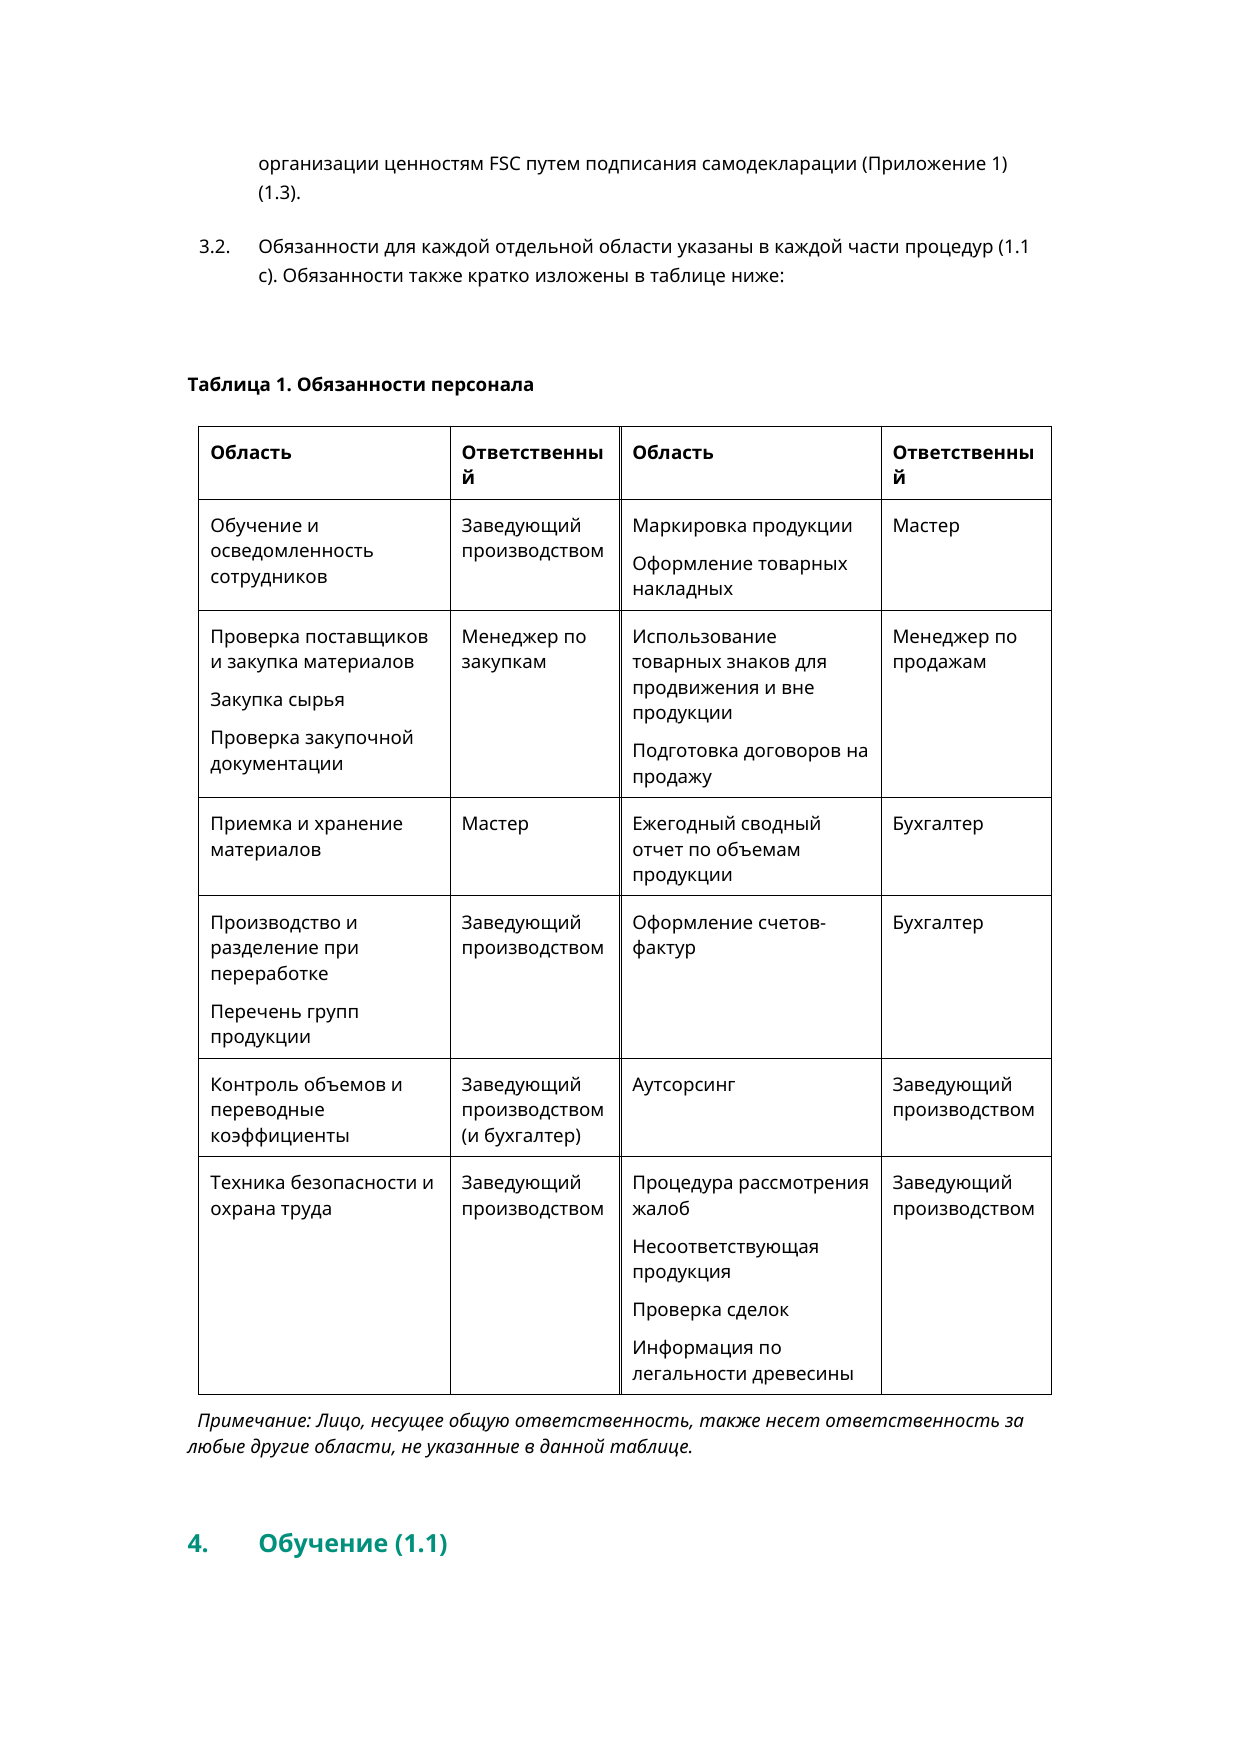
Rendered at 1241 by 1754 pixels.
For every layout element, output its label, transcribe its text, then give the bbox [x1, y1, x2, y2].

table_cell Приемка и хранение материалов [199, 798, 450, 895]
table_cell Аутсорсинг [622, 1059, 881, 1156]
table_cell Оформление счетов-фактур [622, 896, 881, 1057]
table_cell Производство и разделение при переработке Перечень групп продукции [199, 896, 450, 1057]
table_header Ответственный [882, 427, 1051, 498]
table_cell Мастер [451, 798, 619, 895]
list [199, 150, 1053, 205]
table_cell Бухгалтер [882, 896, 1051, 1057]
table_cell Заведующий производством [451, 1157, 619, 1394]
table_cell Заведующий производством [882, 1157, 1051, 1394]
text Примечание: Лицо, несущее общую ответственность, также несет ответственность за любые другие области, не указанные в данной таблице. [187, 1407, 1053, 1458]
table_cell Маркировка продукции Оформление товарных накладных [622, 500, 881, 609]
table_cell Заведующий производством [451, 500, 619, 609]
table_cell Использование товарных знаков для продвижения и вне продукции Подготовка договоров на продажу [622, 611, 881, 797]
text Таблица 1. Обязанности персонала [187, 371, 1053, 397]
table_cell Контроль объемов и переводные коэффициенты [199, 1059, 450, 1156]
table_header Ответственный [451, 427, 619, 498]
table_cell Менеджер по закупкам [451, 611, 619, 797]
list Обучение (1.1) [187, 1525, 1053, 1559]
table_cell Менеджер по продажам [882, 611, 1051, 797]
table_cell Ежегодный сводный отчет по объемам продукции [622, 798, 881, 895]
table_cell Обучение и осведомленность сотрудников [199, 500, 450, 609]
table_header Область [199, 427, 450, 498]
list Обязанности для каждой отдельной области указаны в каждой части процедур (1.1 c). Обязанности также кратко изложены в таблице ниже: [199, 233, 1053, 288]
table_cell Проверка поставщиков и закупка материалов Закупка сырья Проверка закупочной документации [199, 611, 450, 797]
table_cell Техника безопасности и охрана труда [199, 1157, 450, 1394]
table_cell Мастер [882, 500, 1051, 609]
table_cell Бухгалтер [882, 798, 1051, 895]
table_cell Процедура рассмотрения жалоб Несоответствующая продукция Проверка сделок Информация по легальности древесины [622, 1157, 881, 1394]
table_cell Заведующий производством (и бухгалтер) [451, 1059, 619, 1156]
table_header Область [622, 427, 881, 498]
table_cell Заведующий производством [451, 896, 619, 1057]
table_cell Заведующий производством [882, 1059, 1051, 1156]
